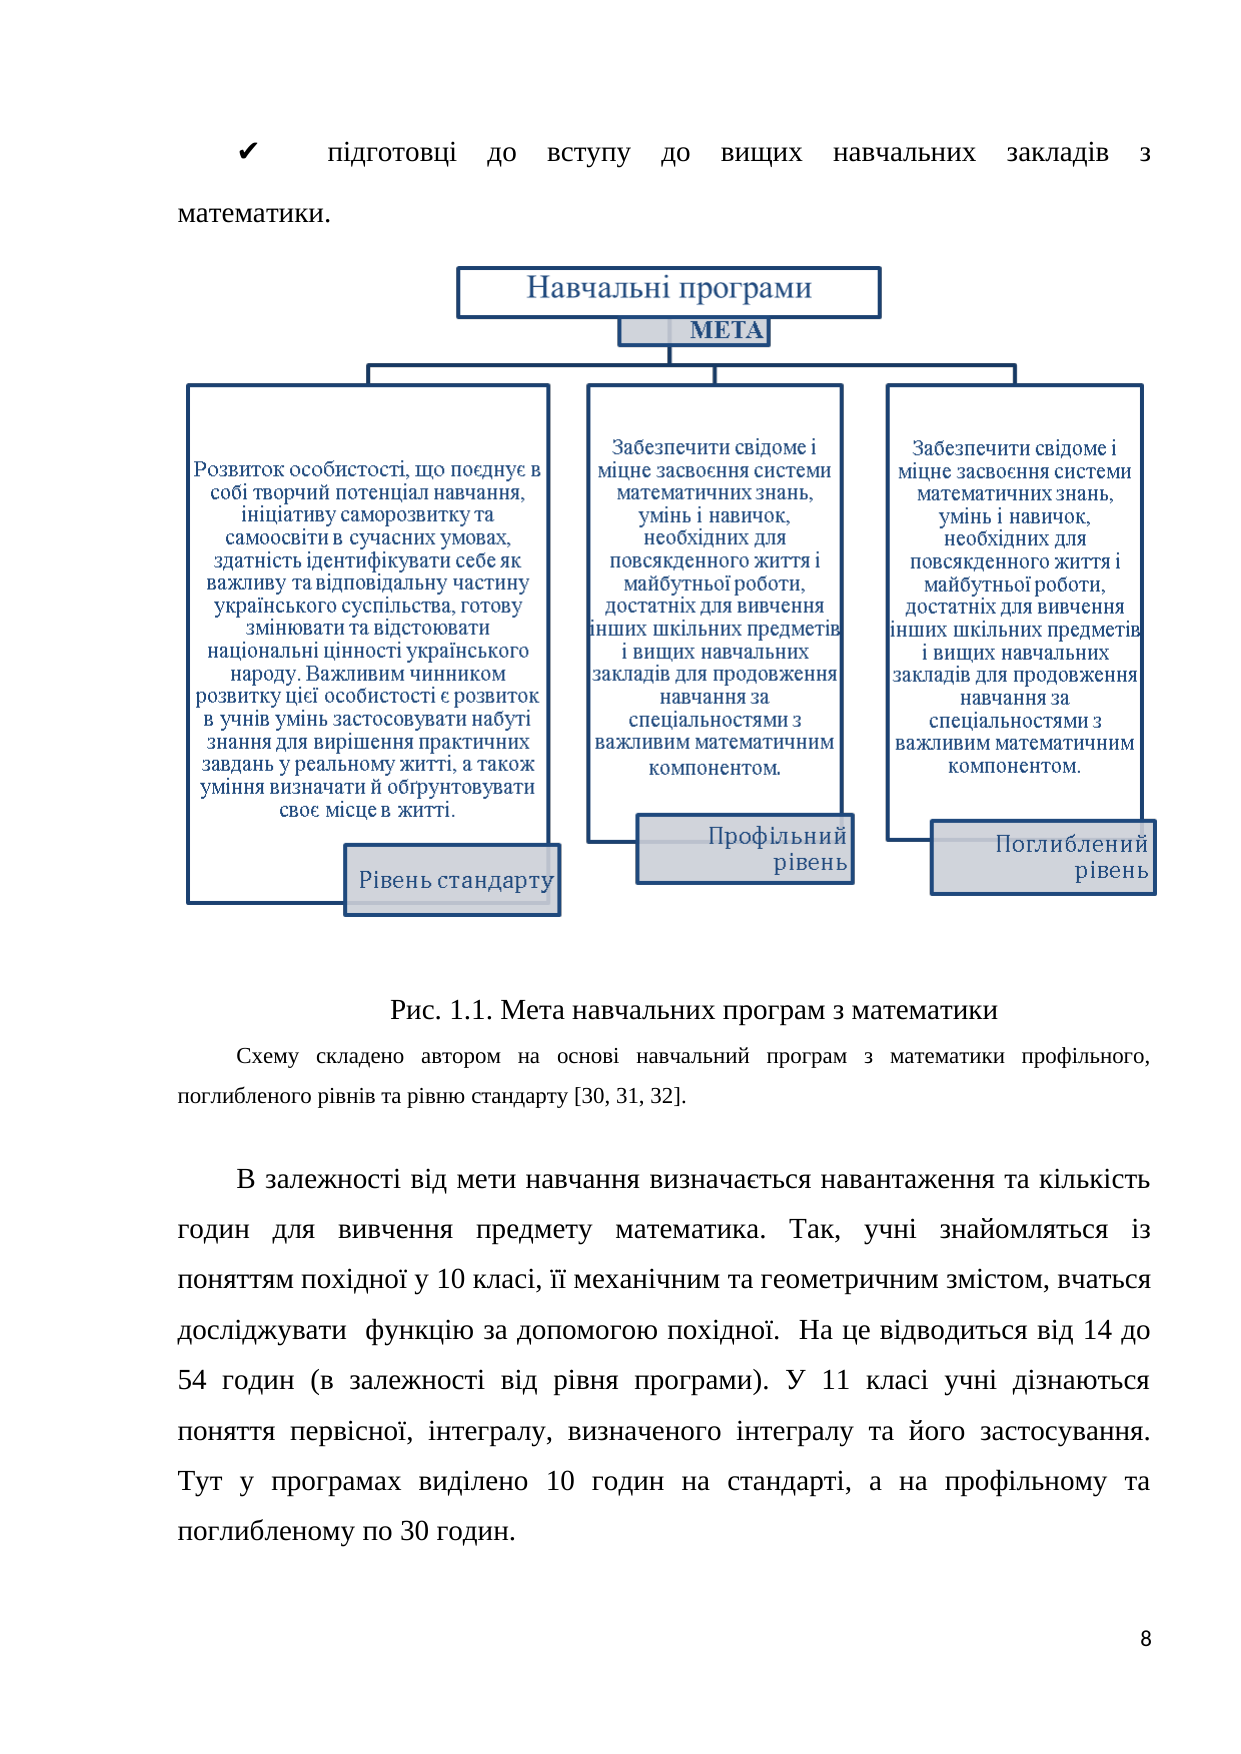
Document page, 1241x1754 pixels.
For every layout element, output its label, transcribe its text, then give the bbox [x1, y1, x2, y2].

picture [177, 245, 1169, 928]
text Схему складено автором на основі навчальний програм з математики профільного, поглибленого рівнів та рівню стандарту [30, 31, 32]. [177, 1043, 1152, 1108]
text В залежності від мети навчання визначається навантаження та кількість годин для вивчення предмету математика. Так, учні знайомляться із поняттям похідної у 10 класі, її механічним та геометричним змістом, вчаться досліджувати функцію за допомогою похідної. На це відводиться від 14 до 54 годин (в залежності від рівня програми). У 11 класі учні дізнаються поняття первісної, інтегралу, визначеного інтегралу та його застосування. Тут у програмах виділено 10 годин на стандарті, а на профільному та поглибленому по 30 годин. [177, 1161, 1152, 1547]
list підготовці до вступу до вищих навчальних закладів з математики. [177, 118, 1152, 228]
text Рис. 1.1. Мета навчальних програм з математики [177, 992, 1152, 1026]
